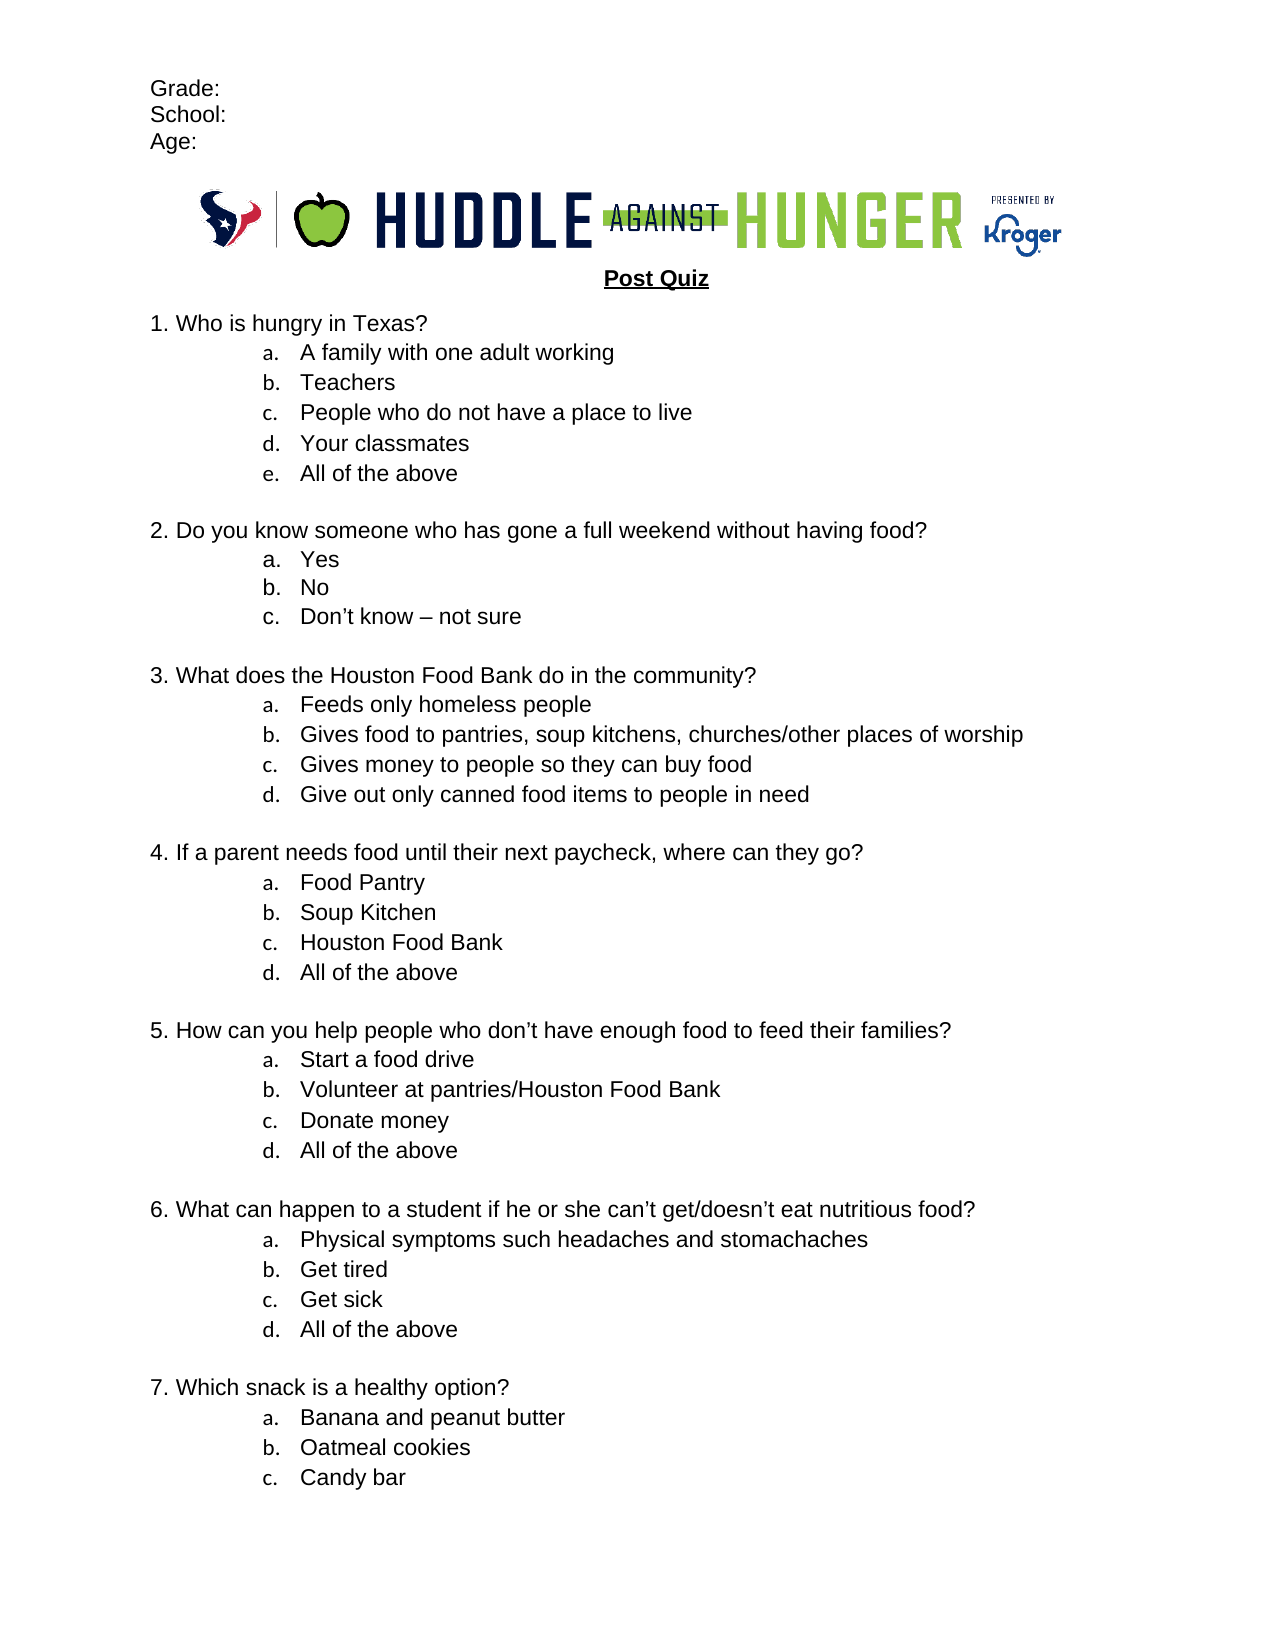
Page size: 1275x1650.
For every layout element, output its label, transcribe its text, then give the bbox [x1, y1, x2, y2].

list All of the above [262, 1136, 1125, 1194]
list Who is hungry in Texas? [150, 309, 1125, 336]
list Gives money to people so they can buy food [262, 750, 1125, 778]
list Get sick [262, 1285, 1125, 1313]
list If a parent needs food until their next paycheck, where can they go? [150, 839, 1125, 866]
list Get tired [262, 1255, 1125, 1283]
text Post Quiz [187, 264, 1125, 291]
list All of the above [262, 958, 1125, 986]
list Candy bar [262, 1463, 1125, 1491]
list Gives food to pantries, soup kitchens, churches/other places of worship [262, 720, 1125, 748]
list What does the Houston Food Bank do in the community? [150, 662, 1125, 688]
list Your classmates [262, 429, 1125, 457]
list All of the above [262, 459, 1125, 487]
picture [150, 159, 1125, 287]
list Donate money [262, 1106, 1125, 1134]
list Feeds only homeless people [262, 690, 1125, 718]
list Volunteer at pantries/Houston Food Bank [262, 1076, 1125, 1104]
list No [262, 574, 1125, 601]
list Oatmeal cookies [262, 1433, 1125, 1461]
list Teachers [262, 368, 1125, 396]
list People who do not have a place to live [262, 398, 1125, 426]
list Banana and peanut butter [262, 1403, 1125, 1431]
list Which snack is a healthy option? [150, 1374, 1125, 1401]
list All of the above [262, 1316, 1125, 1343]
list Yes [262, 546, 1125, 572]
list Houston Food Bank [262, 928, 1125, 956]
list What can happen to a student if he or she can’t get/doesn’t eat nutritious food? [150, 1196, 1125, 1223]
list Do you know someone who has gone a full weekend without having food? [150, 517, 1125, 544]
list Start a food drive [262, 1045, 1125, 1073]
list A family with one adult working [262, 338, 1125, 366]
list Food Pantry [262, 868, 1125, 896]
list Don’t know – not sure [262, 603, 1125, 659]
list How can you help people who don’t have enough food to feed their families? [150, 1017, 1125, 1043]
list Physical symptoms such headaches and stomachaches [262, 1225, 1125, 1253]
list Soup Kitchen [262, 898, 1125, 926]
list Give out only canned food items to people in need [262, 781, 1125, 809]
